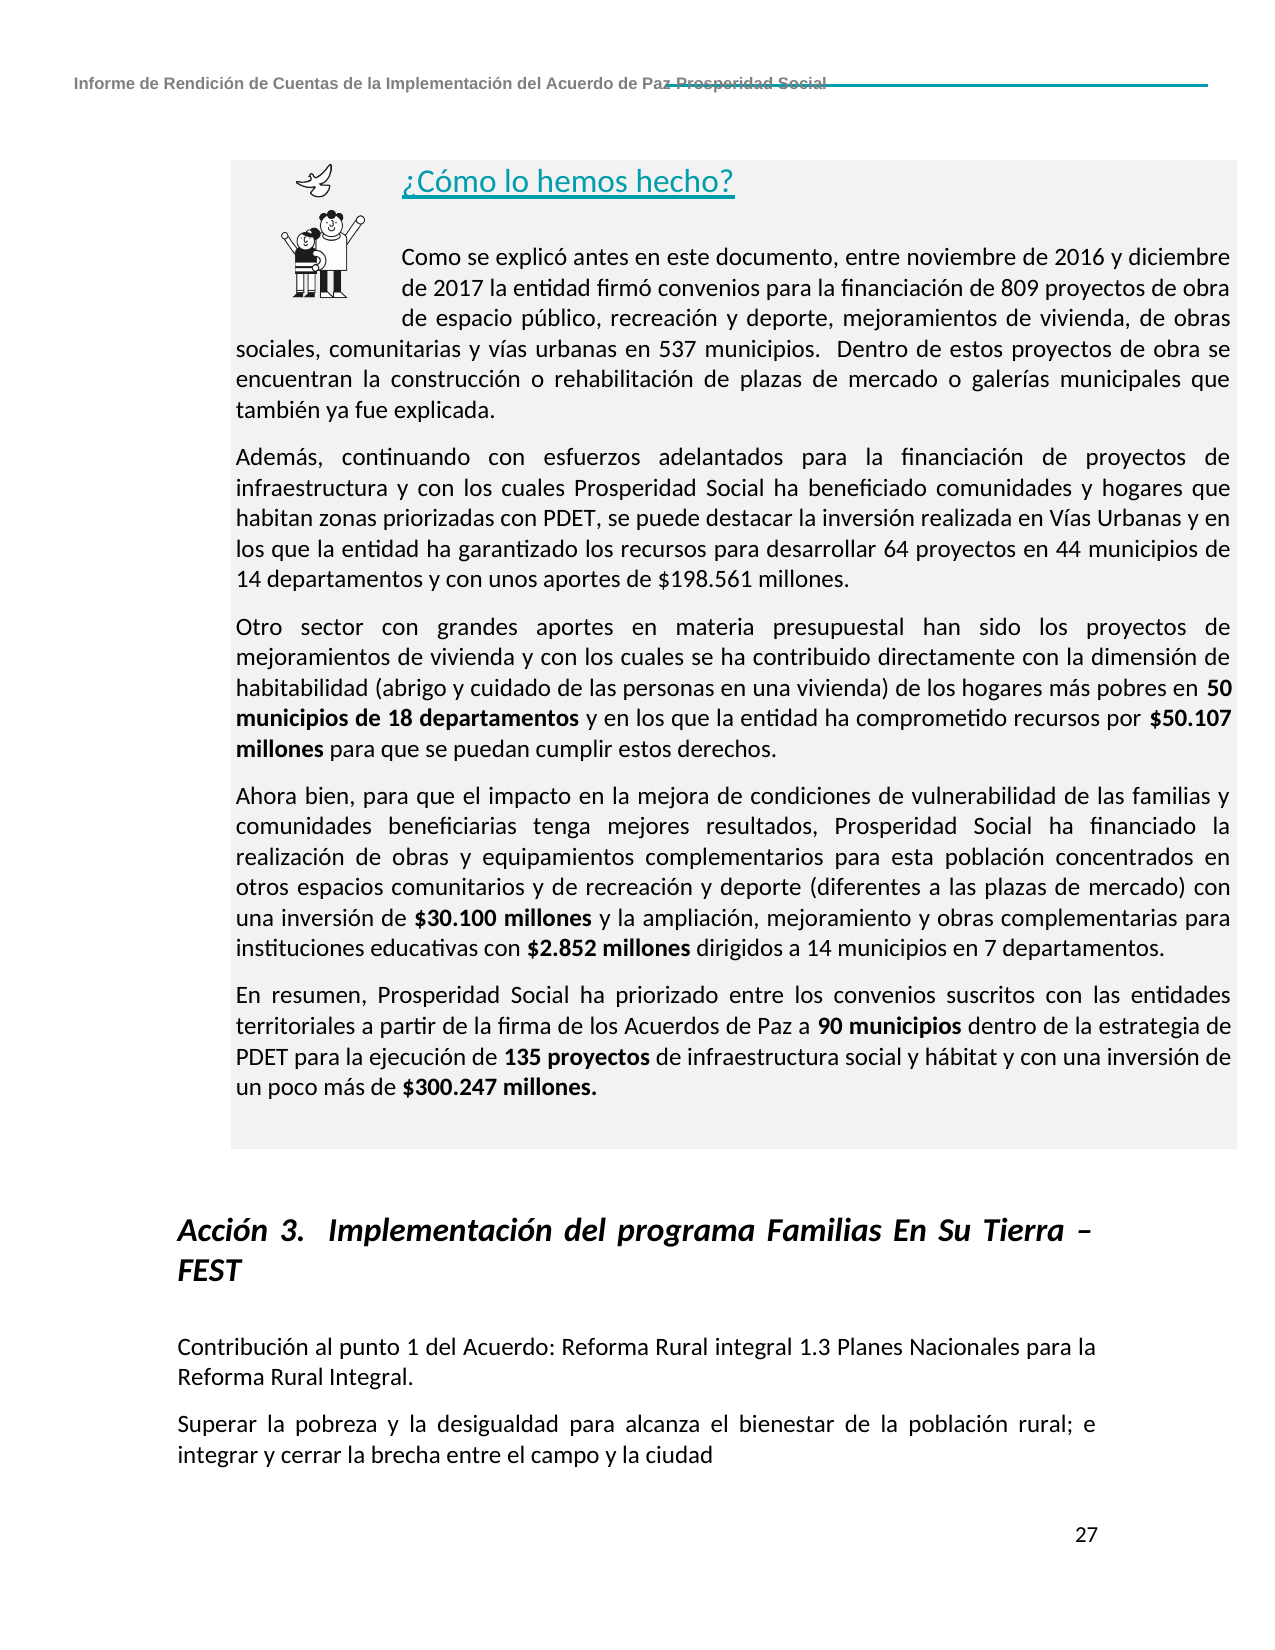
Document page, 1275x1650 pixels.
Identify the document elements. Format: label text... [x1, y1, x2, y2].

text Superar la pobreza y la desigualdad para alcanza el bienestar de la población rural; e integrar y cerrar la brecha entre el campo y la ciudad [177, 1408, 1098, 1469]
picture [255, 157, 383, 312]
table_header ¿Cómo lo hemos hecho? Como se explicó antes en este documento, entre noviembre de 2016 y diciembre de 2017 la entidad firmó convenios para la financiación de 809 proyectos de obra de espacio público, recreación y deporte, mejoramientos de vivienda, de obras sociales, comunitarias y vías urbanas en 537 municipios. Dentro de estos proyectos de obra se encuentran la construcción o rehabilitación de plazas de mercado o galerías municipales que también ya fue explicada. Además, continuando con esfuerzos adelantados para la financiación de proyectos de infraestructura y con los cuales Prosperidad Social ha beneficiado comunidades y hogares que habitan zonas priorizadas con PDET, se puede destacar la inversión realizada en Vías Urbanas y en los que la entidad ha garantizado los recursos para desarrollar 64 proyectos en 44 municipios de 14 departamentos y con unos aportes de $198.561 millones. Otro sector con grandes aportes en materia presupuestal han sido los proyectos de mejoramientos de vivienda y con los cuales se ha contribuido directamente con la dimensión de habitabilidad (abrigo y cuidado de las personas en una vivienda) de los hogares más pobres en 50 municipios de 18 departamentos y en los que la entidad ha comprometido recursos por $50.107 millones para que se puedan cumplir estos derechos. Ahora bien, para que el impacto en la mejora de condiciones de vulnerabilidad de las familias y comunidades beneficiarias tenga mejores resultados, Prosperidad Social ha financiado la realización de obras y equipamientos complementarios para esta población concentrados en otros espacios comunitarios y de recreación y deporte (diferentes a las plazas de mercado) con una inversión de $30.100 millones y la ampliación, mejoramiento y obras complementarias para instituciones educativas con $2.852 millones dirigidos a 14 municipios en 7 departamentos. En resumen, Prosperidad Social ha priorizado entre los convenios suscritos con las entidades territoriales a partir de la firma de los Acuerdos de Paz a 90 municipios dentro de la estrategia de PDET para la ejecución de 135 proyectos de infraestructura social y hábitat y con una inversión de un poco más de $300.247 millones. [231, 160, 1237, 1149]
text Acción 3. Implementación del programa Familias En Su Tierra – FEST [177, 1209, 1098, 1290]
text Contribución al punto 1 del Acuerdo: Reforma Rural integral 1.3 Planes Nacionales para la Reforma Rural Integral. [177, 1331, 1098, 1392]
